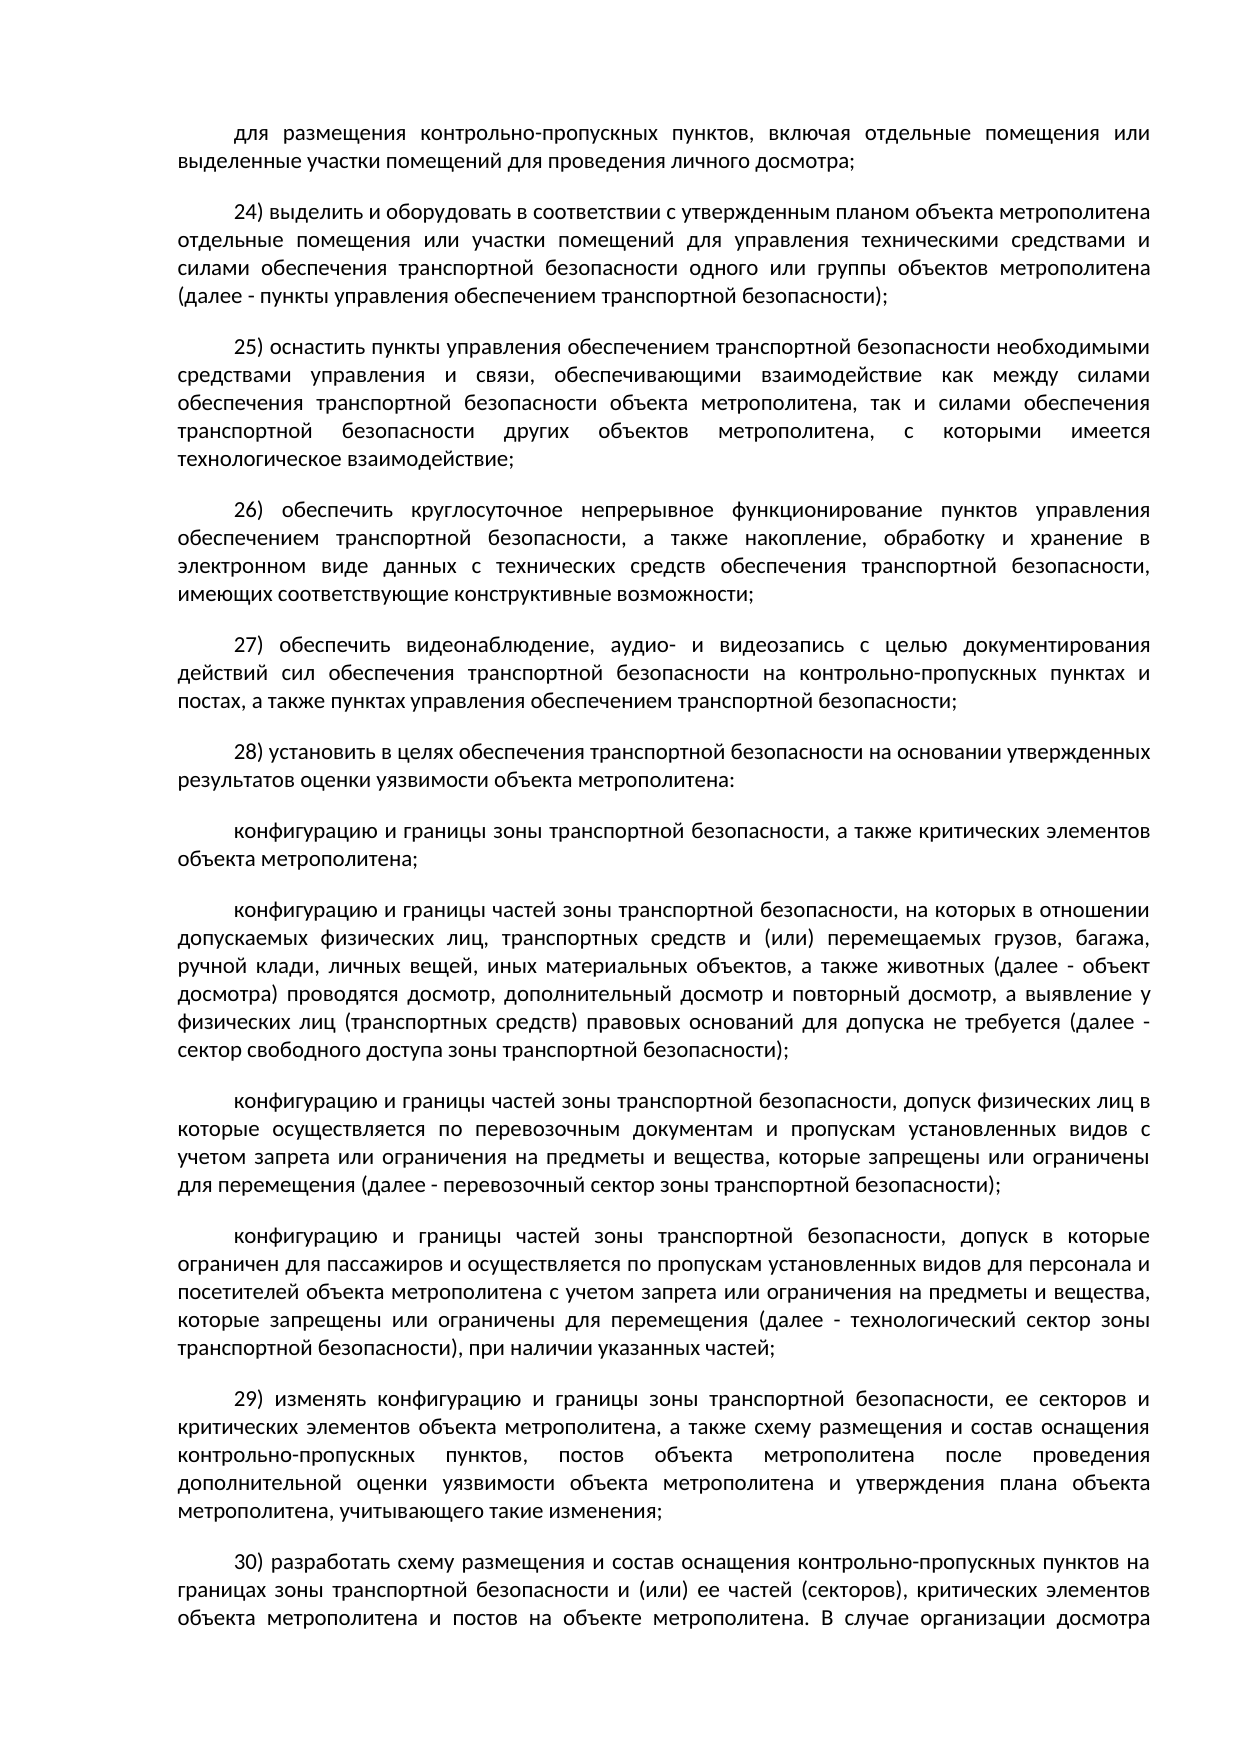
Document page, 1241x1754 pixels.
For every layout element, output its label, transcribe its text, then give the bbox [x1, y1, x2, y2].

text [177, 1547, 1152, 1631]
text для размещения контрольно-пропускных пунктов, включая отдельные помещения или выделенные участки помещений для проведения личного досмотра; [177, 118, 1152, 174]
text конфигурацию и границы зоны транспортной безопасности, а также критических элементов объекта метрополитена; [177, 816, 1152, 872]
text 29) изменять конфигурацию и границы зоны транспортной безопасности, ее секторов и критических элементов объекта метрополитена, а также схему размещения и состав оснащения контрольно-пропускных пунктов, постов объекта метрополитена после проведения дополнительной оценки уязвимости объекта метрополитена и утверждения плана объекта метрополитена, учитывающего такие изменения; [177, 1384, 1152, 1524]
text 25) оснастить пункты управления обеспечением транспортной безопасности необходимыми средствами управления и связи, обеспечивающими взаимодействие как между силами обеспечения транспортной безопасности объекта метрополитена, так и силами обеспечения транспортной безопасности других объектов метрополитена, с которыми имеется технологическое взаимодействие; [177, 332, 1152, 472]
text 27) обеспечить видеонаблюдение, аудио- и видеозапись с целью документирования действий сил обеспечения транспортной безопасности на контрольно-пропускных пунктах и постах, а также пунктах управления обеспечением транспортной безопасности; [177, 630, 1152, 714]
text 24) выделить и оборудовать в соответствии с утвержденным планом объекта метрополитена отдельные помещения или участки помещений для управления техническими средствами и силами обеспечения транспортной безопасности одного или группы объектов метрополитена (далее - пункты управления обеспечением транспортной безопасности); [177, 197, 1152, 309]
text конфигурацию и границы частей зоны транспортной безопасности, допуск физических лиц в которые осуществляется по перевозочным документам и пропускам установленных видов с учетом запрета или ограничения на предметы и вещества, которые запрещены или ограничены для перемещения (далее - перевозочный сектор зоны транспортной безопасности); [177, 1086, 1152, 1198]
text 28) установить в целях обеспечения транспортной безопасности на основании утвержденных результатов оценки уязвимости объекта метрополитена: [177, 737, 1152, 793]
text 26) обеспечить круглосуточное непрерывное функционирование пунктов управления обеспечением транспортной безопасности, а также накопление, обработку и хранение в электронном виде данных с технических средств обеспечения транспортной безопасности, имеющих соответствующие конструктивные возможности; [177, 495, 1152, 607]
text конфигурацию и границы частей зоны транспортной безопасности, на которых в отношении допускаемых физических лиц, транспортных средств и (или) перемещаемых грузов, багажа, ручной клади, личных вещей, иных материальных объектов, а также животных (далее - объект досмотра) проводятся досмотр, дополнительный досмотр и повторный досмотр, а выявление у физических лиц (транспортных средств) правовых оснований для допуска не требуется (далее - сектор свободного доступа зоны транспортной безопасности); [177, 895, 1152, 1063]
text конфигурацию и границы частей зоны транспортной безопасности, допуск в которые ограничен для пассажиров и осуществляется по пропускам установленных видов для персонала и посетителей объекта метрополитена с учетом запрета или ограничения на предметы и вещества, которые запрещены или ограничены для перемещения (далее - технологический сектор зоны транспортной безопасности), при наличии указанных частей; [177, 1221, 1152, 1361]
